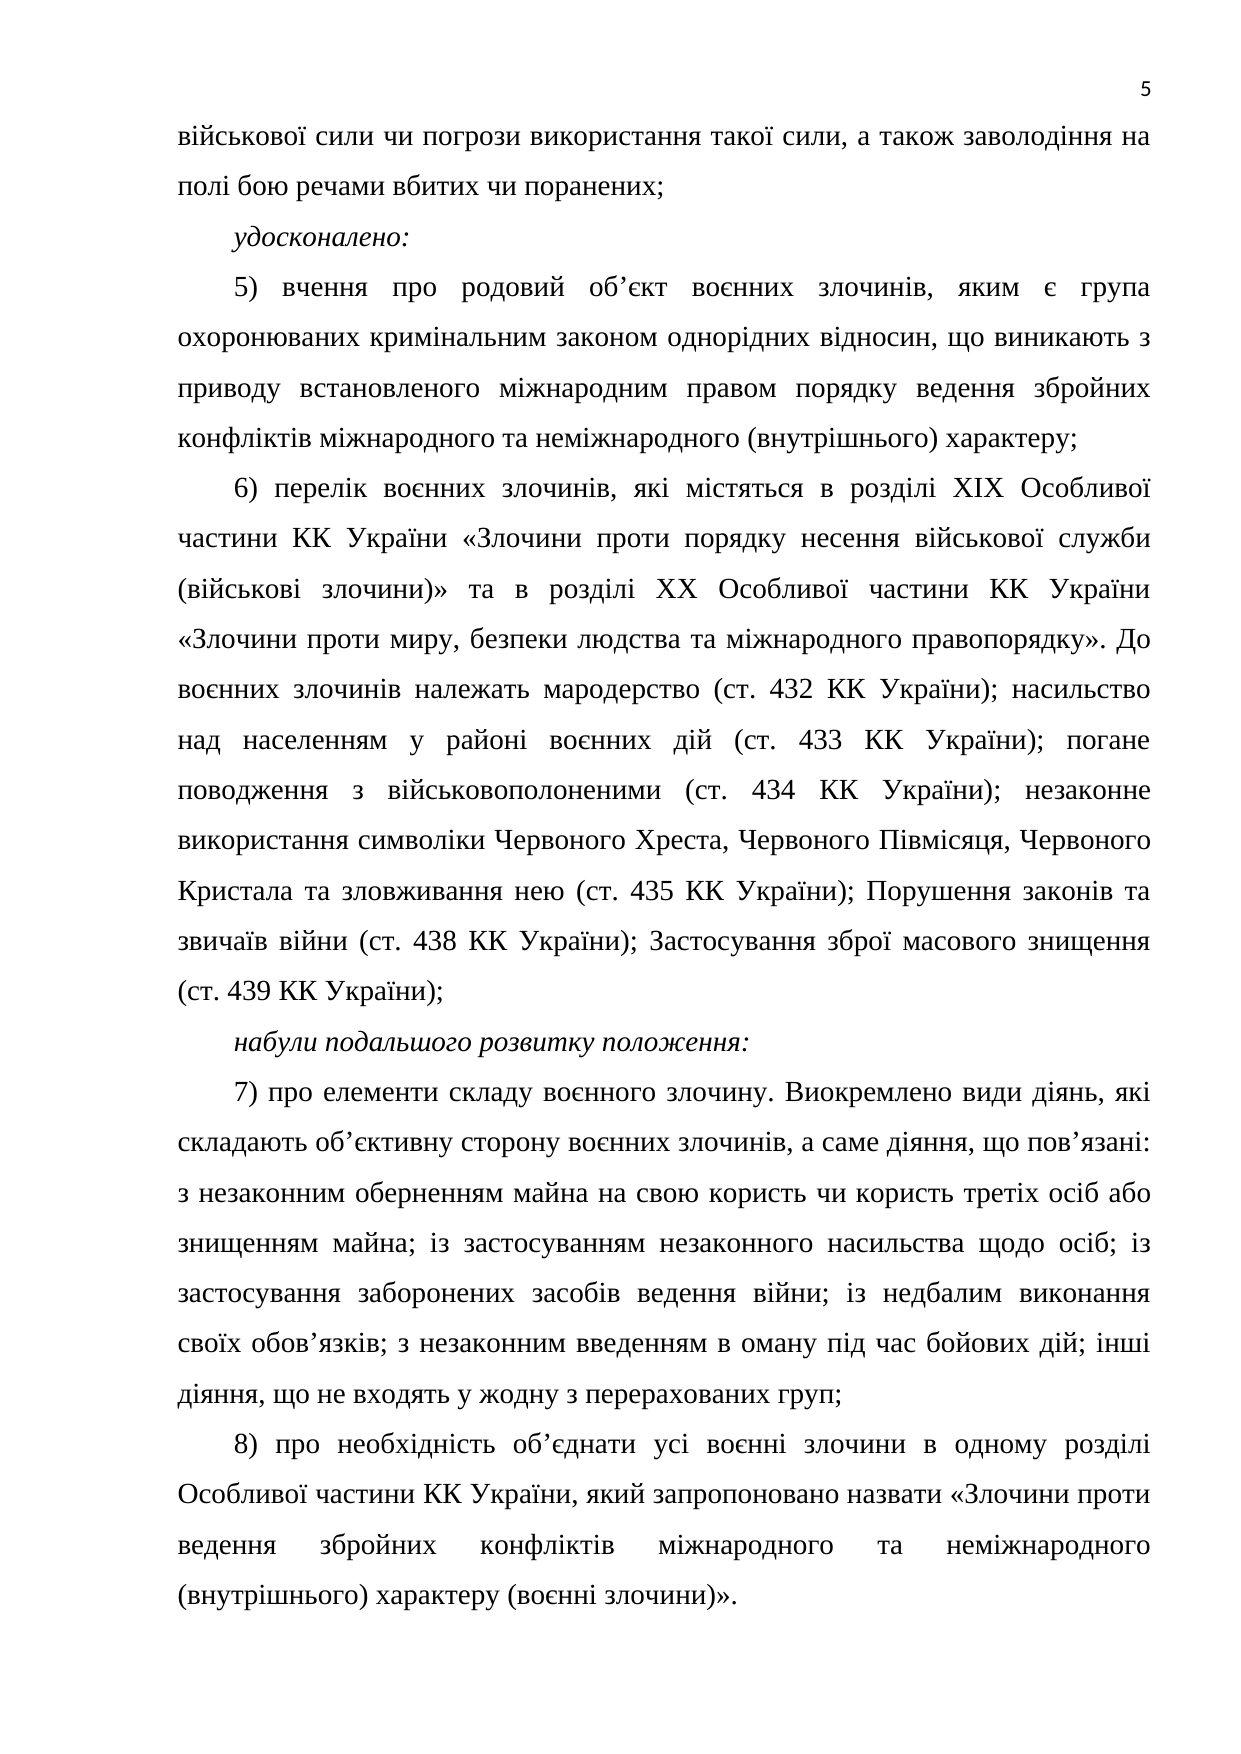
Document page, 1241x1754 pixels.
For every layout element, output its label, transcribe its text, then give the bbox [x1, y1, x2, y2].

text набули подальшого розвитку положення: [177, 1024, 1152, 1057]
text удосконалено: [177, 219, 1152, 252]
text 5) вчення про родовий об’єкт воєнних злочинів, яким є група охоронюваних кримінальним законом однорідних відносин, що виникають з приводу встановленого міжнародним правом порядку ведення збройних конфліктів міжнародного та неміжнародного (внутрішнього) характеру; [177, 269, 1152, 453]
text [177, 118, 1152, 202]
text 8) про необхідність об’єднати усі воєнні злочини в одному розділі Особливої частини КК України, який запропоновано назвати «Злочини проти ведення збройних конфліктів міжнародного та неміжнародного (внутрішнього) характеру (воєнні злочини)». [177, 1426, 1152, 1611]
text 7) про елементи складу воєнного злочину. Виокремлено види діянь, які складають об’єктивну сторону воєнних злочинів, а саме діяння, що пов’язані: з незаконним оберненням майна на свою користь чи користь третіх осіб або знищенням майна; із застосуванням незаконного насильства щодо осіб; із застосування заборонених засобів ведення війни; із недбалим виконання своїх обов’язків; з незаконним введенням в оману під час бойових дій; інші діяння, що не входять у жодну з перерахованих груп; [177, 1074, 1152, 1409]
text 6) перелік воєнних злочинів, які містяться в розділі ХІХ Особливої частини КК України «Злочини проти порядку несення військової служби (військові злочини)» та в розділі ХХ Особливої частини КК України «Злочини проти миру, безпеки людства та міжнародного правопорядку». До воєнних злочинів належать мародерство (ст. 432 КК України); насильство над населенням у районі воєнних дій (ст. 433 КК України); погане поводження з військовополоненими (ст. 434 КК України); незаконне використання символіки Червоного Хреста, Червоного Півмісяця, Червоного Кристала та зловживання нею (ст. 435 КК України); Порушення законів та звичаїв війни (ст. 438 КК України); Застосування зброї масового знищення (ст. 439 КК України); [177, 470, 1152, 1007]
